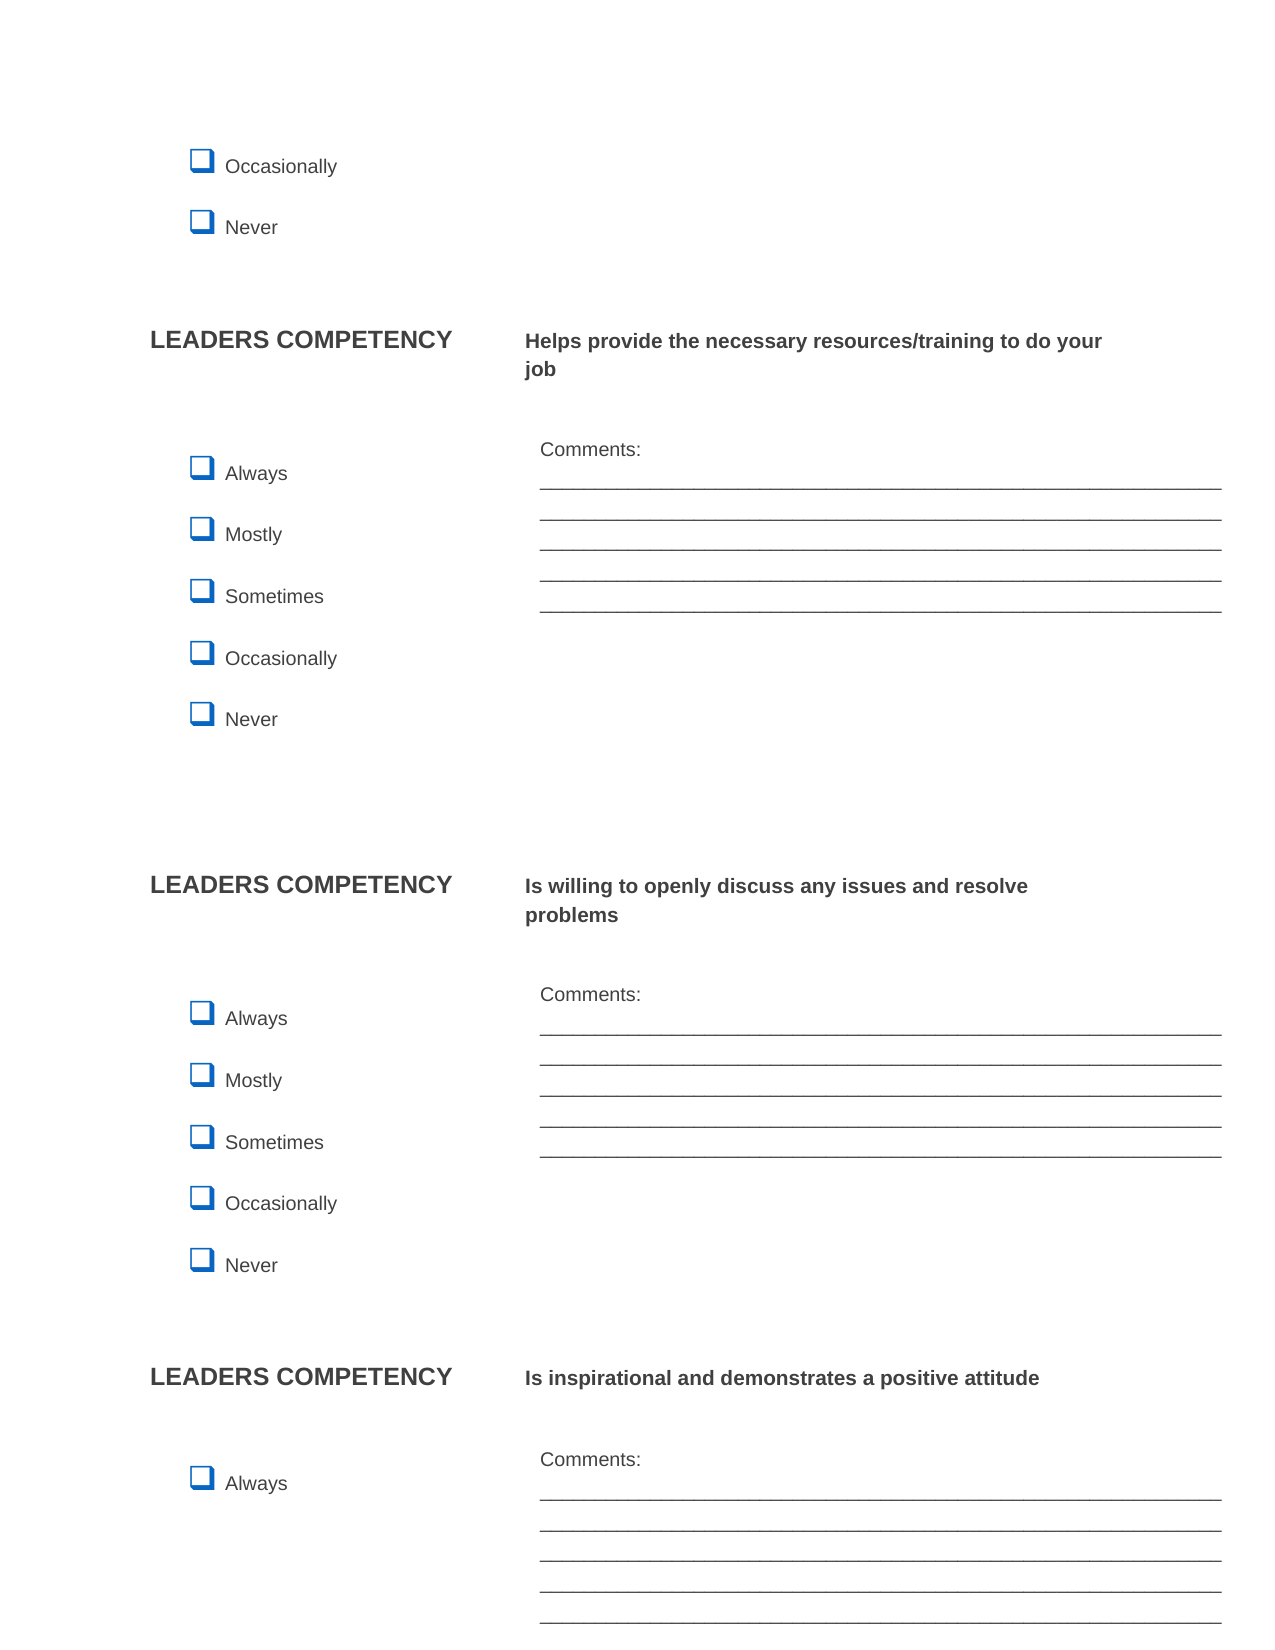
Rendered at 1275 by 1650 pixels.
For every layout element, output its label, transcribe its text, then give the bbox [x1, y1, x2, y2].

list Never [187, 1249, 1125, 1279]
list Never [187, 703, 1125, 734]
list Always [187, 1468, 524, 1498]
list Never [187, 212, 1125, 242]
list Mostly [187, 518, 524, 549]
list Occasionally [187, 1188, 1125, 1218]
list Always [187, 457, 524, 487]
list Always [187, 1003, 524, 1033]
list Occasionally [187, 642, 1125, 672]
list Mostly [187, 1064, 524, 1094]
subtitle LEADERS COMPETENCY Is inspirational and demonstrates a positive attitude [150, 1362, 1125, 1391]
list Sometimes [187, 1126, 524, 1156]
list Occasionally [187, 150, 1125, 180]
subtitle LEADERS COMPETENCY Helps provide the necessary resources/training to do your job [150, 325, 1125, 381]
list Sometimes [187, 580, 524, 611]
subtitle LEADERS COMPETENCY Is willing to openly discuss any issues and resolve problems [150, 871, 1125, 927]
